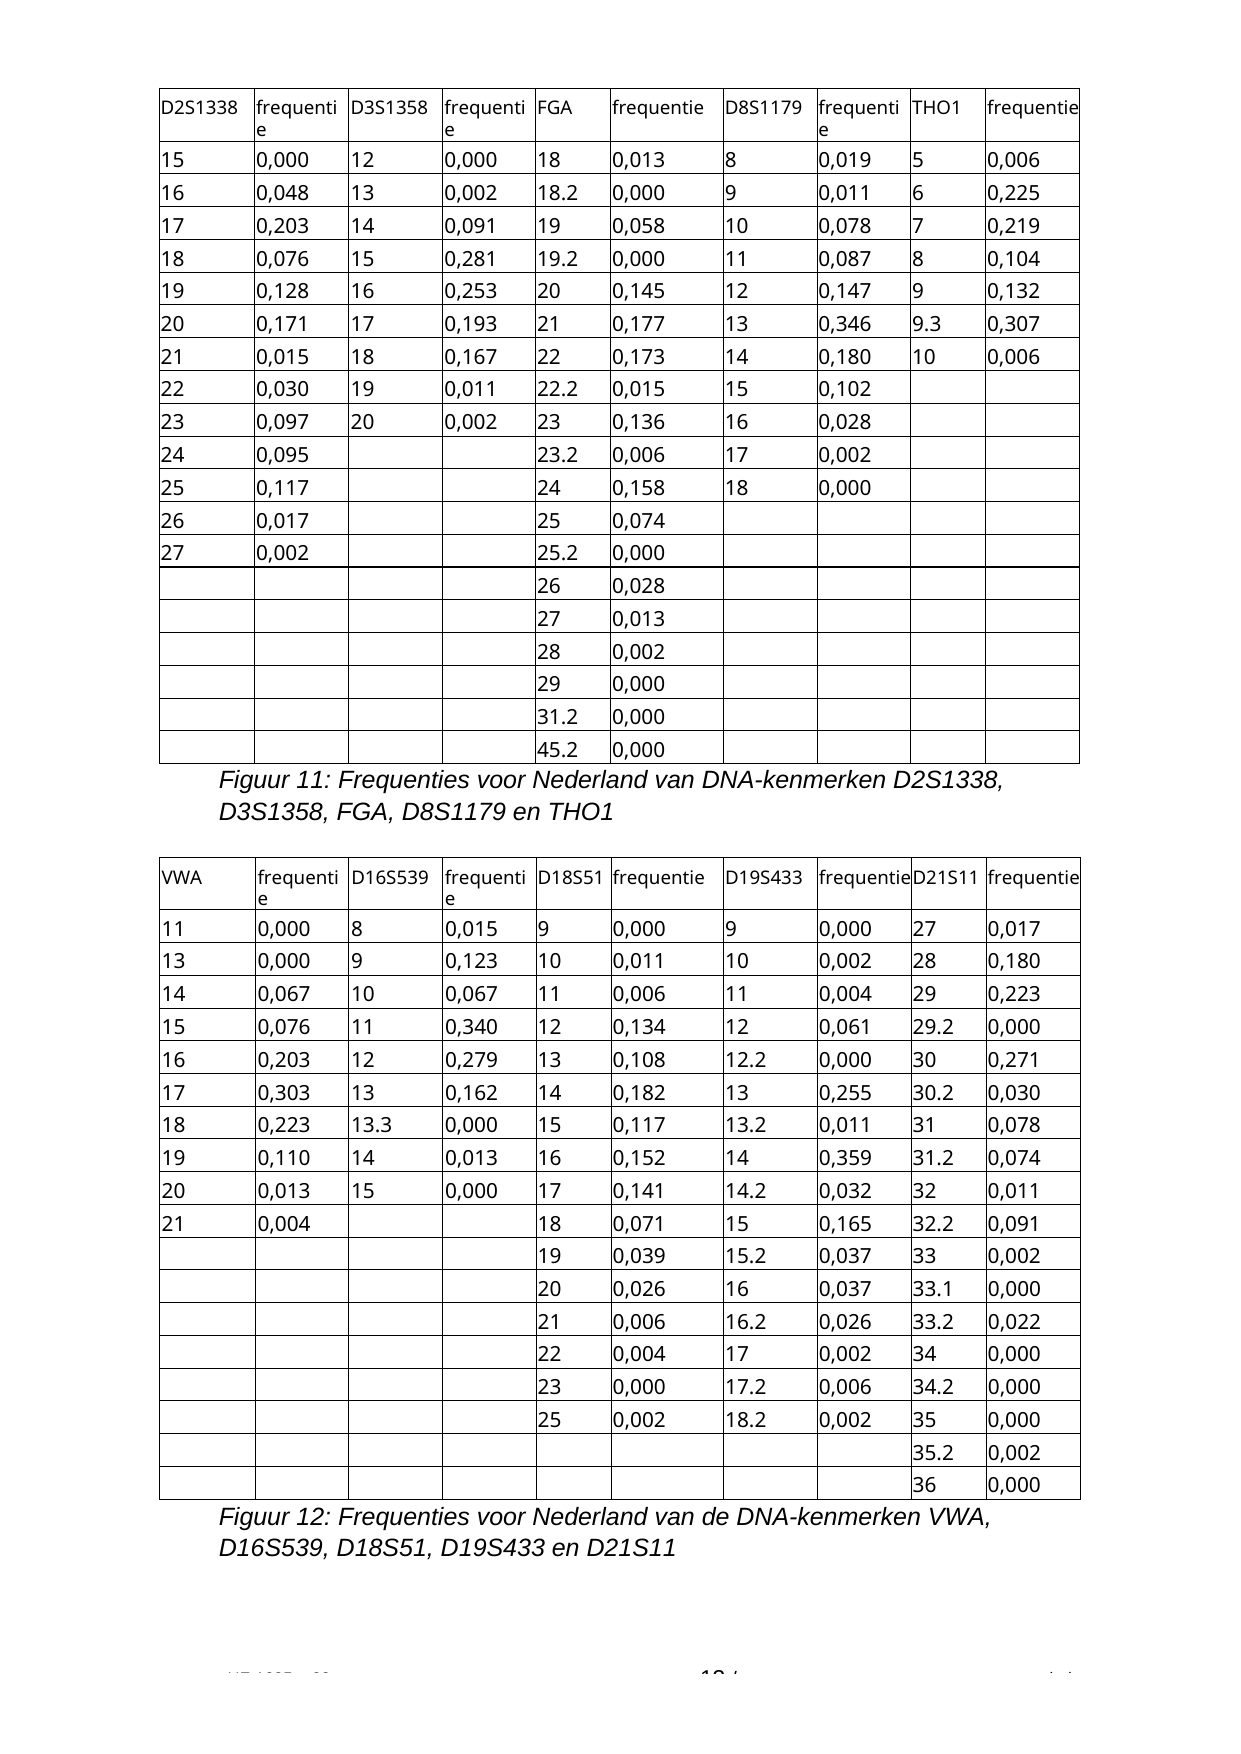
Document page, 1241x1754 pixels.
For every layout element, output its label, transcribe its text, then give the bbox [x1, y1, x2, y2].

table_cell 0,253 [443, 273, 535, 304]
table_cell 13 [349, 1074, 442, 1106]
table_cell [160, 699, 254, 730]
table_cell 17 [724, 437, 817, 468]
table_cell 12 [349, 1041, 442, 1073]
table_cell [160, 568, 254, 599]
table_cell [443, 1369, 536, 1400]
table_cell 0,000 [987, 1270, 1080, 1302]
table_cell 0,000 [612, 910, 723, 942]
table_cell 0,000 [611, 731, 723, 763]
table_cell [160, 1369, 255, 1400]
table_cell 13 [537, 1041, 611, 1073]
table_cell [724, 666, 817, 697]
table_header D21S11 [912, 858, 986, 909]
table_cell [986, 633, 1079, 665]
table_cell 18 [537, 1205, 611, 1237]
table_cell 0,281 [443, 240, 535, 272]
table_cell [537, 1467, 611, 1498]
table_cell 24 [160, 437, 254, 468]
table_cell 0,074 [611, 502, 723, 534]
table_cell [818, 633, 910, 665]
table_cell [160, 1401, 255, 1433]
table_cell 20 [537, 1270, 611, 1302]
table_cell 6 [911, 174, 985, 206]
table_cell 23 [537, 1369, 611, 1400]
table_cell 29.2 [912, 1009, 986, 1040]
table_cell 28 [912, 943, 986, 974]
table_cell 14.2 [724, 1172, 817, 1204]
table_cell 0,067 [256, 976, 348, 1007]
table_cell [911, 371, 985, 403]
table_cell [443, 600, 535, 632]
table_cell 8 [724, 142, 817, 173]
table_cell 0,011 [443, 371, 535, 403]
table_cell 0,002 [818, 943, 911, 974]
table_cell 0,173 [611, 338, 723, 370]
table_cell 0,132 [986, 273, 1079, 304]
table_cell 11 [724, 240, 817, 272]
table_header D3S1358 [349, 89, 442, 141]
table_cell 22 [537, 1336, 611, 1367]
table_cell 0,000 [255, 142, 348, 173]
table_cell [349, 666, 442, 697]
table_cell 10 [349, 976, 442, 1007]
table_cell [724, 600, 817, 632]
table_cell 0,011 [818, 174, 910, 206]
table_cell 32 [912, 1172, 986, 1204]
table_cell 0,013 [611, 600, 723, 632]
table_cell [443, 469, 535, 501]
table_cell 0,152 [612, 1139, 723, 1171]
table_cell 0,011 [818, 1107, 911, 1138]
table_cell 0,004 [256, 1205, 348, 1237]
table_cell 15 [349, 240, 442, 272]
table_cell 8 [911, 240, 985, 272]
table_cell 22 [160, 371, 254, 403]
table_cell 25 [537, 1401, 611, 1433]
table_cell 16 [724, 1270, 817, 1302]
table_cell 36 [912, 1467, 986, 1498]
table_cell 16.2 [724, 1303, 817, 1335]
table_cell 21 [160, 338, 254, 370]
table_cell 0,006 [611, 437, 723, 468]
table_cell [256, 1303, 348, 1335]
table_cell 0,002 [818, 1336, 911, 1367]
table_cell [986, 568, 1079, 599]
table_cell [818, 502, 910, 534]
table_cell [443, 699, 535, 730]
table_cell 0,158 [611, 469, 723, 501]
table_cell 25.2 [536, 535, 610, 566]
table_cell 25 [536, 502, 610, 534]
table_cell [443, 1270, 536, 1302]
table_cell 0,303 [256, 1074, 348, 1106]
table_cell 9 [349, 943, 442, 974]
table_cell 0,076 [256, 1009, 348, 1040]
table_cell 0,011 [612, 943, 723, 974]
table_header D18S51 [537, 858, 611, 909]
table_cell [160, 666, 254, 697]
table_cell 0,002 [611, 633, 723, 665]
table_header frequentie [986, 89, 1079, 141]
table_header D16S539 [349, 858, 442, 909]
table_cell [443, 502, 535, 534]
table_cell 16 [537, 1139, 611, 1171]
table_cell 27 [160, 535, 254, 566]
table_cell 19 [537, 1238, 611, 1269]
table_cell 0,006 [612, 1303, 723, 1335]
table_cell 0,123 [443, 943, 536, 974]
table_cell 13.2 [724, 1107, 817, 1138]
table_cell 0,147 [818, 273, 910, 304]
table_cell 15 [537, 1107, 611, 1138]
table_cell 0,177 [611, 305, 723, 337]
table_cell 0,087 [818, 240, 910, 272]
table_cell 21 [537, 1303, 611, 1335]
table_cell 0,167 [443, 338, 535, 370]
table_cell 0,000 [443, 1107, 536, 1138]
table_cell [986, 437, 1079, 468]
table_cell 14 [349, 207, 442, 239]
table_cell 15.2 [724, 1238, 817, 1269]
table_cell [911, 404, 985, 436]
table_cell 35 [912, 1401, 986, 1433]
table_cell 0,078 [987, 1107, 1080, 1138]
table_cell 33.2 [912, 1303, 986, 1335]
table_cell [349, 600, 442, 632]
table_cell 0,346 [818, 305, 910, 337]
table_cell [724, 1467, 817, 1498]
table_cell 0,095 [255, 437, 348, 468]
table_cell [443, 437, 535, 468]
table_cell 0,015 [443, 910, 536, 942]
table_cell [443, 1336, 536, 1367]
table_cell 18.2 [724, 1401, 817, 1433]
table_cell 30.2 [912, 1074, 986, 1106]
table_cell [612, 1467, 723, 1498]
table_cell 23 [160, 404, 254, 436]
table_cell 14 [724, 338, 817, 370]
table_cell 0,128 [255, 273, 348, 304]
table_header frequentie [612, 858, 723, 909]
table_cell [724, 699, 817, 730]
table_cell [612, 1434, 723, 1466]
table_cell 0,271 [987, 1041, 1080, 1073]
table_cell 0,117 [612, 1107, 723, 1138]
table_cell 0,000 [987, 1369, 1080, 1400]
table_cell 10 [724, 943, 817, 974]
table_cell 9 [537, 910, 611, 942]
table_header frequentie [255, 89, 348, 141]
table_cell 0,000 [987, 1467, 1080, 1498]
table_cell 16 [160, 174, 254, 206]
table_cell 23.2 [536, 437, 610, 468]
table_cell 17 [537, 1172, 611, 1204]
table_cell [160, 1270, 255, 1302]
table_cell [911, 699, 985, 730]
table_cell 29 [912, 976, 986, 1007]
table_cell [349, 502, 442, 534]
table_header frequentie [987, 858, 1080, 909]
table_cell [911, 600, 985, 632]
table_cell [818, 1434, 911, 1466]
table_cell 14 [537, 1074, 611, 1106]
table_cell [349, 1434, 442, 1466]
table_cell [443, 1303, 536, 1335]
table_cell 0,097 [255, 404, 348, 436]
table_cell [443, 1434, 536, 1466]
table_cell 13 [724, 1074, 817, 1106]
table_header D8S1179 [724, 89, 817, 141]
table_cell 0,019 [818, 142, 910, 173]
table_cell [911, 731, 985, 763]
table_cell [443, 535, 535, 566]
table_cell 23 [536, 404, 610, 436]
table_cell 12.2 [724, 1041, 817, 1073]
table_cell [349, 699, 442, 730]
table_cell 0,000 [443, 1172, 536, 1204]
table_cell 0,000 [256, 910, 348, 942]
table_cell [724, 535, 817, 566]
table_cell [724, 568, 817, 599]
table_cell 15 [724, 1205, 817, 1237]
table_cell 11 [349, 1009, 442, 1040]
table_cell 0,017 [255, 502, 348, 534]
table_cell 0,011 [987, 1172, 1080, 1204]
table_cell [255, 633, 348, 665]
table_cell 0,000 [818, 1041, 911, 1073]
table_cell 19 [536, 207, 610, 239]
table_cell 0,000 [987, 1401, 1080, 1433]
table_cell 13 [160, 943, 255, 974]
table_cell 27 [912, 910, 986, 942]
table_cell 0,203 [255, 207, 348, 239]
table_cell 13 [349, 174, 442, 206]
table_cell 17 [160, 1074, 255, 1106]
table_cell 0,028 [818, 404, 910, 436]
table_cell [818, 699, 910, 730]
table_cell 15 [349, 1172, 442, 1204]
table_cell 35.2 [912, 1434, 986, 1466]
table_cell [986, 535, 1079, 566]
table_cell [911, 666, 985, 697]
table_cell [986, 502, 1079, 534]
table_cell 21 [536, 305, 610, 337]
table_cell 8 [349, 910, 442, 942]
table_cell 16 [349, 273, 442, 304]
table_cell [160, 1467, 255, 1498]
table_cell 0,002 [987, 1434, 1080, 1466]
table_cell [349, 1270, 442, 1302]
table_cell [443, 1238, 536, 1269]
table_cell [986, 666, 1079, 697]
table_cell 15 [724, 371, 817, 403]
table_cell 45.2 [536, 731, 610, 763]
table_cell 10 [537, 943, 611, 974]
table_cell 21 [160, 1205, 255, 1237]
table_cell 0,108 [612, 1041, 723, 1073]
table_cell 31.2 [912, 1139, 986, 1171]
table_cell 0,002 [443, 174, 535, 206]
table_cell 10 [724, 207, 817, 239]
table_cell [160, 1238, 255, 1269]
table_cell [256, 1369, 348, 1400]
table_cell 28 [536, 633, 610, 665]
table_cell 0,026 [818, 1303, 911, 1335]
table_cell 13.3 [349, 1107, 442, 1138]
table_cell 0,071 [612, 1205, 723, 1237]
table_cell [986, 404, 1079, 436]
table_cell [349, 535, 442, 566]
text Figuur 12: Frequenties voor Nederland van de DNA-kenmerken VWA, D16S539, D18S51, D19S433 en D21S11 [218, 1502, 994, 1561]
table_cell 0,000 [612, 1369, 723, 1400]
table_cell [911, 535, 985, 566]
table_cell 0,307 [986, 305, 1079, 337]
table_cell [349, 1369, 442, 1400]
table_cell 12 [724, 273, 817, 304]
table_cell [349, 1401, 442, 1433]
table_cell 0,180 [818, 338, 910, 370]
table_cell [911, 633, 985, 665]
table_cell 0,058 [611, 207, 723, 239]
table_cell 0,145 [611, 273, 723, 304]
table_cell 0,171 [255, 305, 348, 337]
table_cell 0,102 [818, 371, 910, 403]
table_cell 0,340 [443, 1009, 536, 1040]
table_cell 0,279 [443, 1041, 536, 1073]
table_cell 18 [724, 469, 817, 501]
table_cell 0,223 [987, 976, 1080, 1007]
table_cell 0,004 [612, 1336, 723, 1367]
table_cell 0,002 [987, 1238, 1080, 1269]
table_cell 0,136 [611, 404, 723, 436]
table_cell [256, 1401, 348, 1433]
table_cell 9 [724, 174, 817, 206]
table_cell 27 [536, 600, 610, 632]
table_cell 31.2 [536, 699, 610, 730]
table_cell 16 [160, 1041, 255, 1073]
table_cell 11 [537, 976, 611, 1007]
table_cell 13 [724, 305, 817, 337]
table_cell 0,013 [443, 1139, 536, 1171]
table_cell [349, 469, 442, 501]
table_cell 24 [536, 469, 610, 501]
table_cell 0,091 [987, 1205, 1080, 1237]
table_cell 0,006 [986, 142, 1079, 173]
table_cell 0,013 [256, 1172, 348, 1204]
table_cell [349, 568, 442, 599]
table_cell 10 [911, 338, 985, 370]
table_cell 0,203 [256, 1041, 348, 1073]
table_cell [911, 469, 985, 501]
table_cell 0,039 [612, 1238, 723, 1269]
table_cell 0,061 [818, 1009, 911, 1040]
table_cell 16 [724, 404, 817, 436]
table_cell [160, 1434, 255, 1466]
table_cell 0,030 [255, 371, 348, 403]
table_cell [255, 568, 348, 599]
table_cell [349, 633, 442, 665]
table_cell 9 [911, 273, 985, 304]
table_cell [724, 731, 817, 763]
table_cell 0,000 [987, 1336, 1080, 1367]
table_cell [986, 600, 1079, 632]
table_header THO1 [911, 89, 985, 141]
table_cell 0,000 [611, 666, 723, 697]
table_cell 9.3 [911, 305, 985, 337]
table_cell 9 [724, 910, 817, 942]
table_cell 34.2 [912, 1369, 986, 1400]
text Figuur 11: Frequenties voor Nederland van DNA-kenmerken D2S1338, D3S1358, FGA, D8S1179 en THO1 [218, 765, 1007, 825]
table_cell [986, 371, 1079, 403]
table_cell 0,067 [443, 976, 536, 1007]
table_cell 0,000 [611, 240, 723, 272]
table_cell 0,000 [818, 469, 910, 501]
table_cell 25 [160, 469, 254, 501]
table_cell [818, 731, 910, 763]
table_cell [256, 1434, 348, 1466]
table_cell [160, 1336, 255, 1367]
table_cell 20 [536, 273, 610, 304]
table_cell [986, 469, 1079, 501]
table_cell 0,006 [818, 1369, 911, 1400]
table_cell 0,006 [986, 338, 1079, 370]
table_cell 0,182 [612, 1074, 723, 1106]
table_cell [724, 633, 817, 665]
table_cell 19 [160, 273, 254, 304]
table_cell 18.2 [536, 174, 610, 206]
table_cell 0,022 [987, 1303, 1080, 1335]
table_cell 0,015 [611, 371, 723, 403]
table_cell [349, 1467, 442, 1498]
table_cell 17 [349, 305, 442, 337]
table_cell 0,359 [818, 1139, 911, 1171]
table_cell [911, 502, 985, 534]
table_cell 15 [160, 1009, 255, 1040]
table_cell 12 [537, 1009, 611, 1040]
table_cell 0,032 [818, 1172, 911, 1204]
table_cell 18 [160, 1107, 255, 1138]
table_cell 14 [160, 976, 255, 1007]
table_cell 0,037 [818, 1270, 911, 1302]
table_cell 5 [911, 142, 985, 173]
table_cell [256, 1467, 348, 1498]
table_cell [255, 600, 348, 632]
table_cell [443, 731, 535, 763]
table_header frequentie [611, 89, 723, 141]
table_cell 0,225 [986, 174, 1079, 206]
table_cell 0,000 [611, 699, 723, 730]
table_header frequentie [443, 89, 535, 141]
table_cell 0,078 [818, 207, 910, 239]
table_cell 0,002 [443, 404, 535, 436]
table_cell [256, 1270, 348, 1302]
table_cell [443, 568, 535, 599]
table_cell [818, 1467, 911, 1498]
table_cell 20 [160, 305, 254, 337]
table_cell 0,002 [818, 1401, 911, 1433]
table_cell [349, 1303, 442, 1335]
table_cell 20 [349, 404, 442, 436]
table_cell [911, 437, 985, 468]
table_cell [160, 633, 254, 665]
table_cell 0,162 [443, 1074, 536, 1106]
table_cell 18 [160, 240, 254, 272]
table_cell [349, 437, 442, 468]
table_cell 0,255 [818, 1074, 911, 1106]
table_cell 26 [160, 502, 254, 534]
table_cell 11 [724, 976, 817, 1007]
table_cell [349, 731, 442, 763]
table_cell 0,134 [612, 1009, 723, 1040]
table_cell 0,165 [818, 1205, 911, 1237]
table_cell 33.1 [912, 1270, 986, 1302]
table_cell 29 [536, 666, 610, 697]
table_cell 20 [160, 1172, 255, 1204]
table_cell 0,000 [611, 174, 723, 206]
table_cell 0,180 [987, 943, 1080, 974]
table_cell 0,117 [255, 469, 348, 501]
table_cell 26 [536, 568, 610, 599]
table_cell 0,193 [443, 305, 535, 337]
table_cell 0,015 [255, 338, 348, 370]
table_cell [160, 731, 254, 763]
table_cell 0,000 [611, 535, 723, 566]
table_cell 7 [911, 207, 985, 239]
table_cell 0,002 [255, 535, 348, 566]
table_cell 0,048 [255, 174, 348, 206]
table_cell [724, 1434, 817, 1466]
table_cell 30 [912, 1041, 986, 1073]
table_cell 18 [349, 338, 442, 370]
table_cell [255, 731, 348, 763]
table_cell [256, 1336, 348, 1367]
table_cell [160, 600, 254, 632]
table_cell 0,037 [818, 1238, 911, 1269]
table_cell [537, 1434, 611, 1466]
table_cell 0,223 [256, 1107, 348, 1138]
table_cell 33 [912, 1238, 986, 1269]
table_cell 0,074 [987, 1139, 1080, 1171]
table_cell [986, 731, 1079, 763]
table_cell [443, 633, 535, 665]
table_cell 17 [724, 1336, 817, 1367]
table_cell 0,006 [612, 976, 723, 1007]
table_cell 0,000 [256, 943, 348, 974]
table_cell 0,110 [256, 1139, 348, 1171]
table_cell 34 [912, 1336, 986, 1367]
table_cell 0,141 [612, 1172, 723, 1204]
table_cell [349, 1238, 442, 1269]
table_cell [160, 1303, 255, 1335]
table_cell [818, 600, 910, 632]
table_cell 14 [349, 1139, 442, 1171]
table_cell [911, 568, 985, 599]
table_cell [443, 1401, 536, 1433]
table_cell [818, 666, 910, 697]
table_cell 14 [724, 1139, 817, 1171]
table_cell 0,219 [986, 207, 1079, 239]
table_cell 0,104 [986, 240, 1079, 272]
table_header frequentie [443, 858, 536, 909]
table_cell 32.2 [912, 1205, 986, 1237]
table_cell 31 [912, 1107, 986, 1138]
table_cell [255, 699, 348, 730]
table_cell 19.2 [536, 240, 610, 272]
table_header frequentie [256, 858, 348, 909]
table_cell [443, 1205, 536, 1237]
table_cell 0,000 [443, 142, 535, 173]
table_cell 0,026 [612, 1270, 723, 1302]
table_cell [443, 1467, 536, 1498]
table_cell [256, 1238, 348, 1269]
table_cell 11 [160, 910, 255, 942]
table_cell 0,076 [255, 240, 348, 272]
table_cell 22.2 [536, 371, 610, 403]
table_cell 0,091 [443, 207, 535, 239]
table_cell 0,000 [987, 1009, 1080, 1040]
table_cell [255, 666, 348, 697]
table_header frequentie [818, 858, 911, 909]
table_cell 0,017 [987, 910, 1080, 942]
table_header D2S1338 [160, 89, 254, 141]
table_cell 0,013 [611, 142, 723, 173]
table_cell 22 [536, 338, 610, 370]
table_cell 0,002 [612, 1401, 723, 1433]
table_cell [349, 1336, 442, 1367]
table_header D19S433 [724, 858, 817, 909]
table_cell 0,030 [987, 1074, 1080, 1106]
table_cell 12 [349, 142, 442, 173]
table_cell 0,028 [611, 568, 723, 599]
table_cell 0,002 [818, 437, 910, 468]
table_cell [443, 666, 535, 697]
table_cell [818, 535, 910, 566]
table_cell 17.2 [724, 1369, 817, 1400]
table_cell 18 [536, 142, 610, 173]
table_cell 15 [160, 142, 254, 173]
table_header frequentie [818, 89, 910, 141]
table_cell [818, 568, 910, 599]
table_cell 0,000 [818, 910, 911, 942]
table_cell 0,004 [818, 976, 911, 1007]
table_cell [986, 699, 1079, 730]
table_cell [349, 1205, 442, 1237]
table_header VWA [160, 858, 255, 909]
table_header FGA [536, 89, 610, 141]
table_cell 17 [160, 207, 254, 239]
table_cell [724, 502, 817, 534]
table_cell 19 [160, 1139, 255, 1171]
table_cell 19 [349, 371, 442, 403]
table_cell 12 [724, 1009, 817, 1040]
